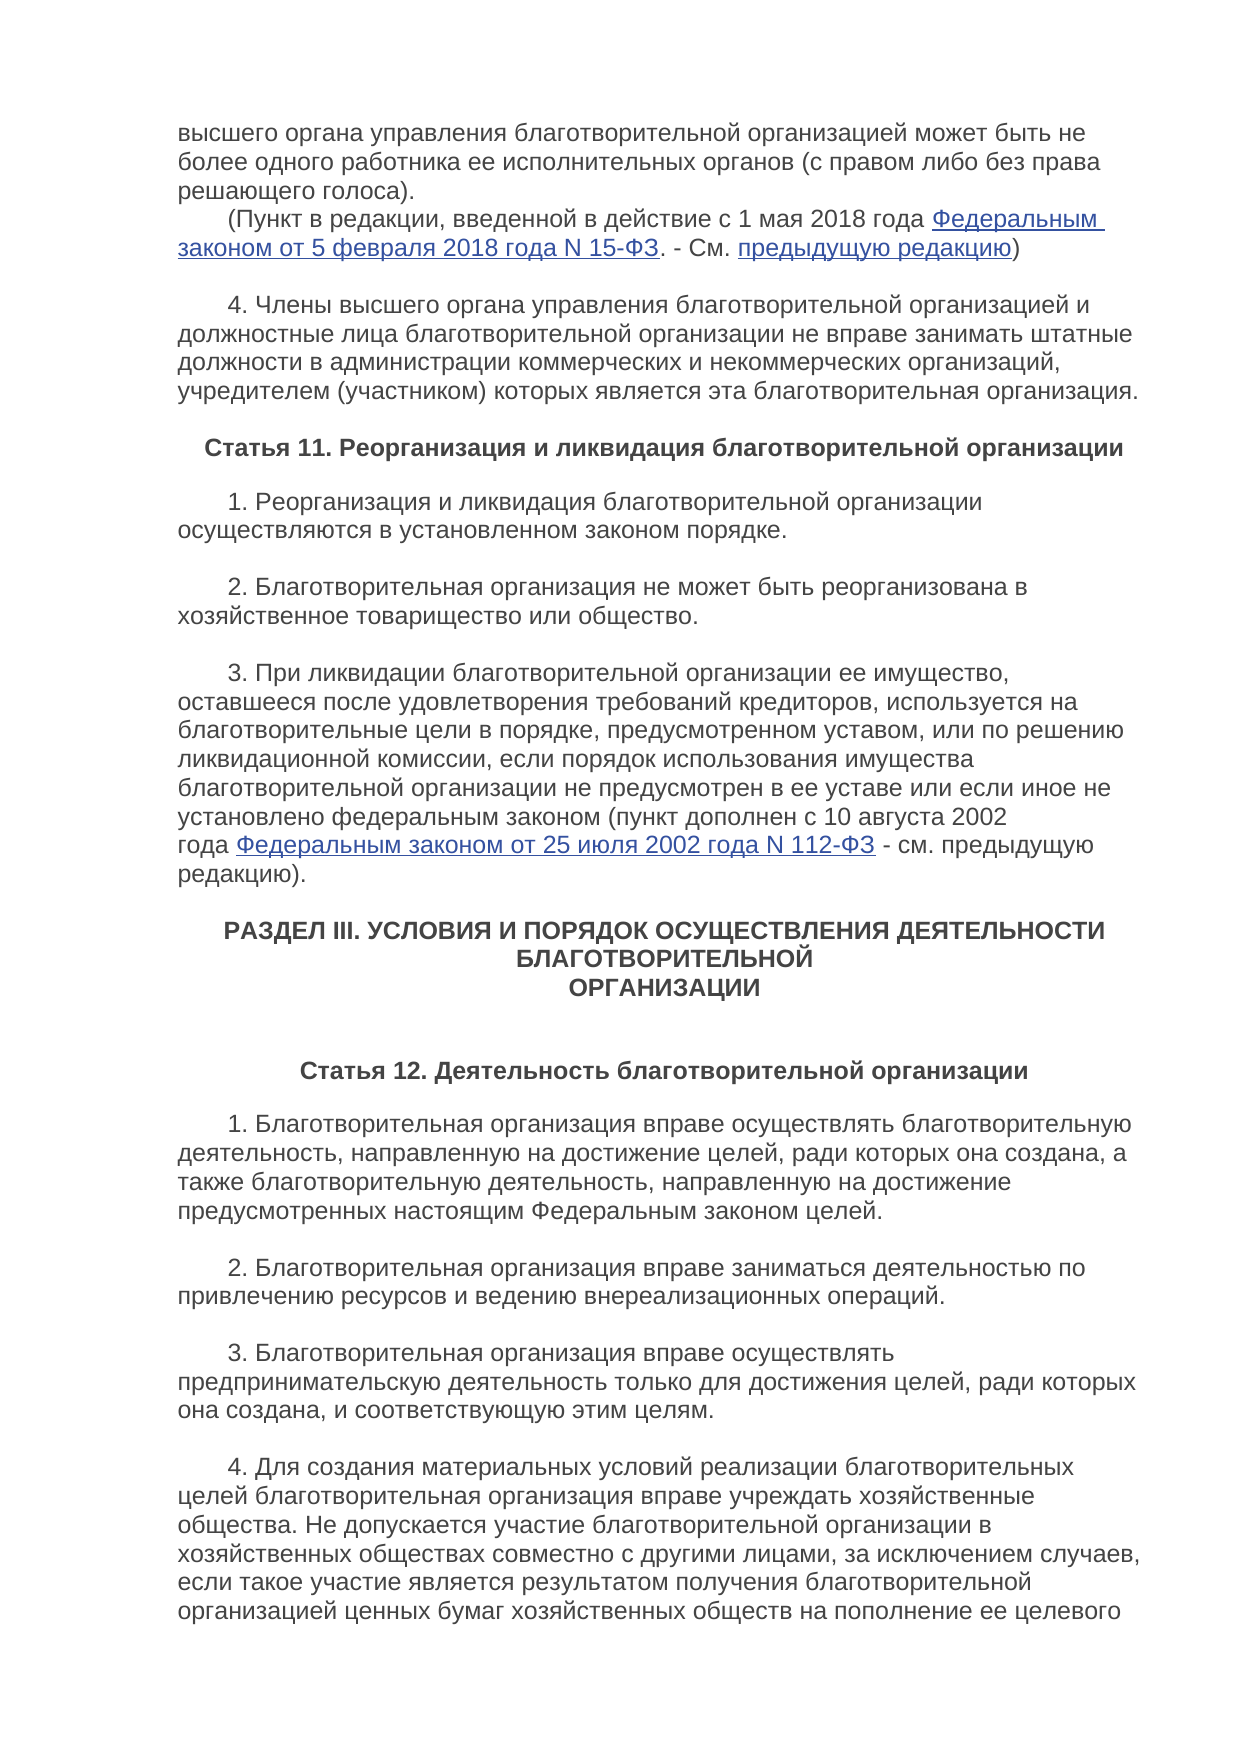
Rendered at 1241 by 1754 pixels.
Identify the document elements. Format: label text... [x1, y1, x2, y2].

text 1. Благотворительная организация вправе осуществлять благотворительную деятельность, направленную на достижение целей, ради которых она создана, а также благотворительную деятельность, направленную на достижение предусмотренных настоящим Федеральным законом целей. [177, 1109, 1152, 1252]
text 3. Благотворительная организация вправе осуществлять предпринимательскую деятельность только для достижения целей, ради которых она создана, и соответствующую этим целям. [177, 1338, 1152, 1452]
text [177, 1452, 1152, 1625]
text Статья 11. Реорганизация и ликвидация благотворительной организации [177, 433, 1152, 462]
text 2. Благотворительная организация вправе заниматься деятельностью по привлечению ресурсов и ведению внереализационных операций. [177, 1252, 1152, 1338]
text 2. Благотворительная организация не может быть реорганизована в хозяйственное товарищество или общество. [177, 572, 1152, 658]
text РАЗДЕЛ III. УСЛОВИЯ И ПОРЯДОК ОСУЩЕСТВЛЕНИЯ ДЕЯТЕЛЬНОСТИ БЛАГОТВОРИТЕЛЬНОЙ ОРГАНИЗАЦИИ [177, 916, 1152, 1002]
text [177, 118, 1152, 204]
text 4. Члены высшего органа управления благотворительной организацией и должностные лица благотворительной организации не вправе занимать штатные должности в администрации коммерческих и некоммерческих организаций, учредителем (участником) которых является эта благотворительная организация. [177, 290, 1152, 433]
text Статья 12. Деятельность благотворительной организации [177, 1056, 1152, 1084]
text (Пункт в редакции, введенной в действие с 1 мая 2018 года Федеральным законом от 5 февраля 2018 года N 15-ФЗ. - См. предыдущую редакцию) [177, 204, 1152, 290]
text 1. Реорганизация и ликвидация благотворительной организации осуществляются в установленном законом порядке. [177, 487, 1152, 572]
text 3. При ликвидации благотворительной организации ее имущество, оставшееся после удовлетворения требований кредиторов, используется на благотворительные цели в порядке, предусмотренном уставом, или по решению ликвидационной комиссии, если порядок использования имущества благотворительной организации не предусмотрен в ее уставе или если иное не установлено федеральным законом (пункт дополнен с 10 августа 2002 года Федеральным законом от 25 июля 2002 года N 112-ФЗ - см. предыдущую редакцию). [177, 658, 1152, 916]
